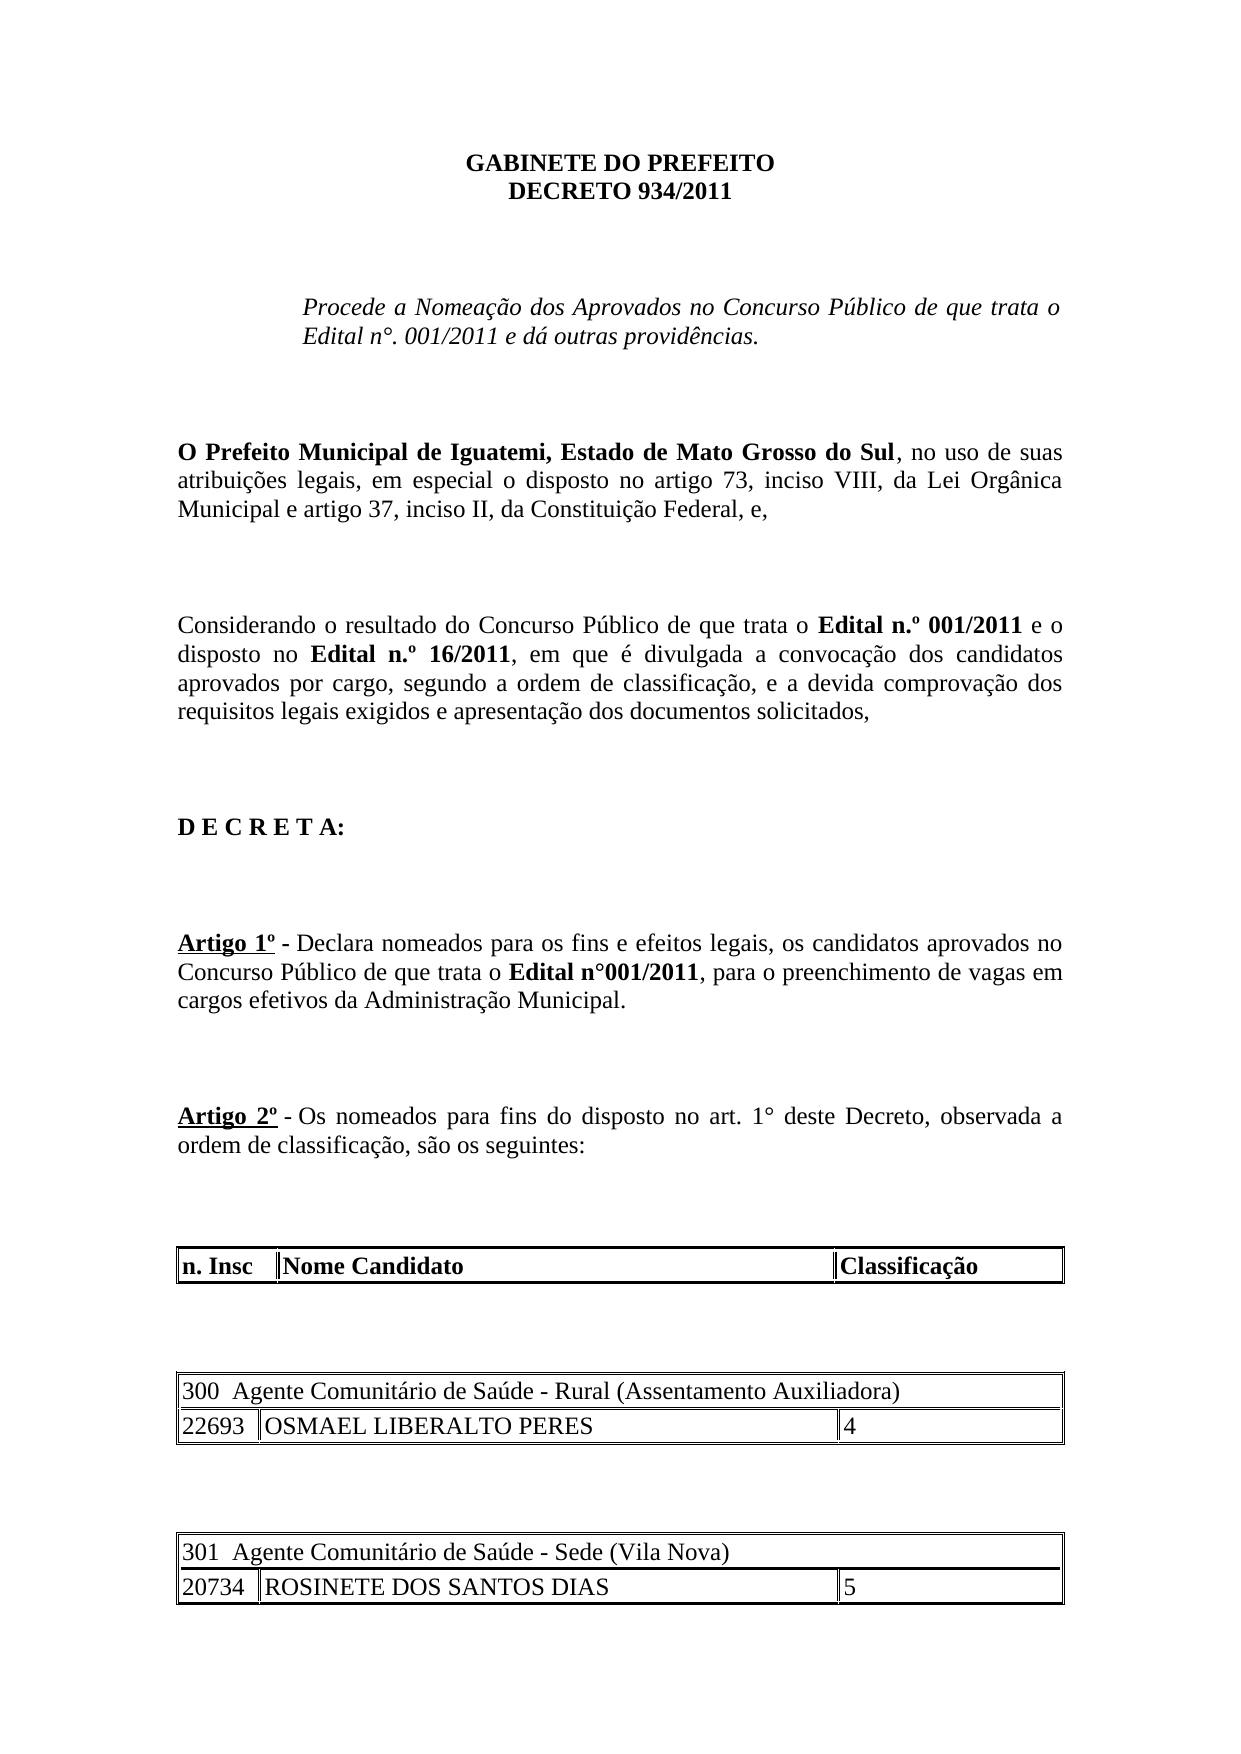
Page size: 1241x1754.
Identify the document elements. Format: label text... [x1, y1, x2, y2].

table_header 301 Agente Comunitário de Saúde - Sede (Vila Nova) [179, 1535, 1062, 1567]
table_cell ROSINETE DOS SANTOS DIAS [260, 1570, 838, 1602]
table_cell 5 [839, 1567, 1062, 1602]
text Procede a Nomeação dos Aprovados no Concurso Público de que trata o Edital n°. 001/2011 e dá outras providências. [302, 292, 1063, 350]
text GABINETE DO PREFEITO DECRETO 934/2011 [177, 148, 1063, 205]
table_cell OSMAEL LIBERALTO PERES [260, 1410, 838, 1442]
table_header Classificação [835, 1249, 1062, 1281]
text O Prefeito Municipal de Iguatemi, Estado de Mato Grosso do Sul, no uso de suas atribuições legais, em especial o disposto no artigo 73, inciso VIII, da Lei Orgânica Municipal e artigo 37, inciso II, da Constituição Federal, e, [177, 437, 1063, 523]
table_cell 20734 [179, 1567, 259, 1602]
table_cell 22693 [179, 1406, 259, 1442]
text Artigo 1º - Declara nomeados para os fins e efeitos legais, os candidatos aprovados no Concurso Público de que trata o Edital n°001/2011, para o preenchimento de vagas em cargos efetivos da Administração Municipal. [177, 928, 1063, 1014]
table_header 300 Agente Comunitário de Saúde - Rural (Assentamento Auxiliadora) [179, 1375, 1062, 1406]
table_header Nome Candidato [278, 1248, 835, 1281]
text D E C R E T A: [177, 812, 1063, 841]
text Considerando o resultado do Concurso Público de que trata o Edital n.º 001/2011 e o disposto no Edital n.º 16/2011, em que é divulgada a convocação dos candidatos aprovados por cargo, segundo a ordem de classificação, e a devida comprovação dos requisitos legais exigidos e apresentação dos documentos solicitados, [177, 610, 1063, 725]
text Artigo 2º - Os nomeados para fins do disposto no art. 1° deste Decreto, observada a ordem de classificação, são os seguintes: [177, 1101, 1063, 1159]
table_header n. Insc [179, 1248, 278, 1281]
table_cell 4 [839, 1406, 1062, 1442]
